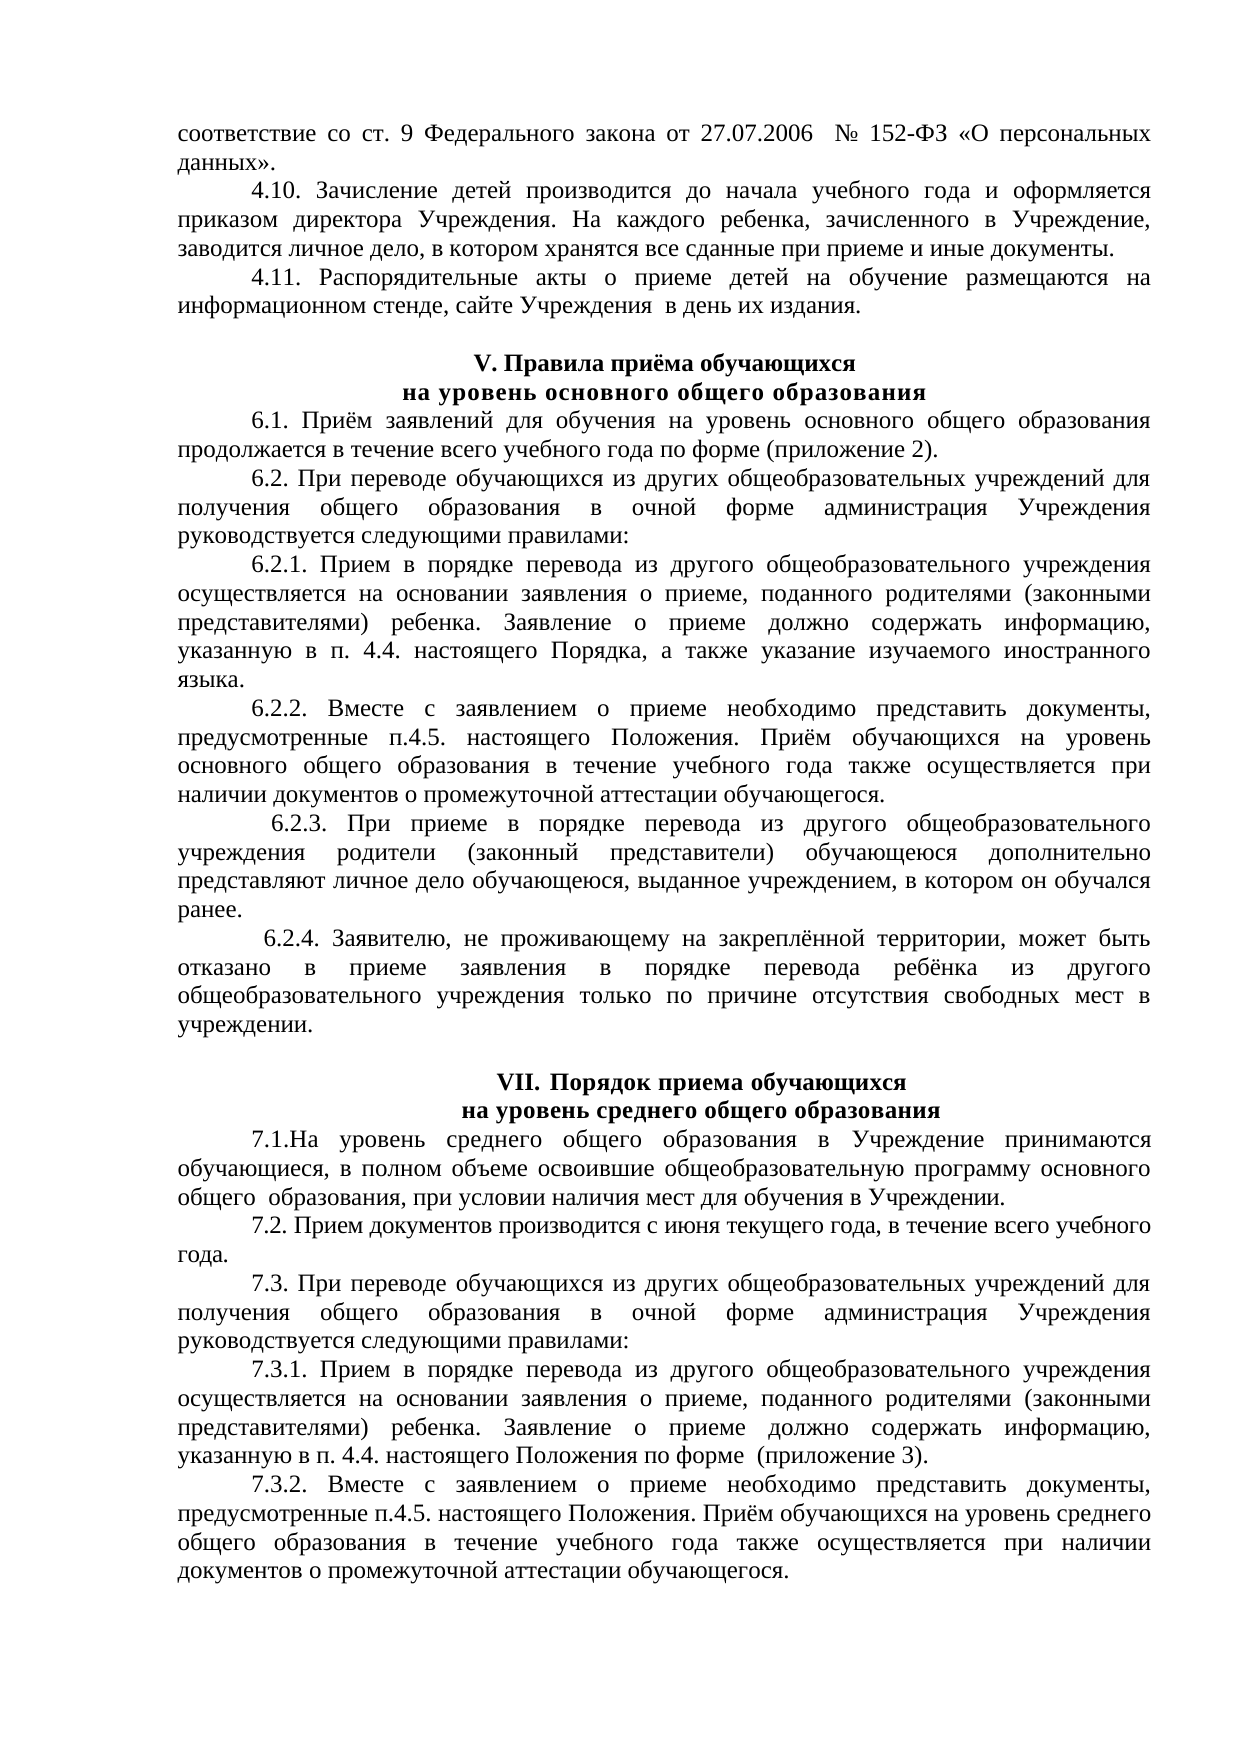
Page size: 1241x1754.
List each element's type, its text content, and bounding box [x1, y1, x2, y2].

text 4.10. Зачисление детей производится до начала учебного года и оформляется приказом директора Учреждения. На каждого ребенка, зачисленного в Учреждение, заводится личное дело, в котором хранятся все сданные при приеме и иные документы. [177, 176, 1152, 262]
text 6.2.1. Прием в порядке перевода из другого общеобразовательного учреждения осуществляется на основании заявления о приеме, поданного родителями (законными представителями) ребенка. Заявление о приеме должно содержать информацию, указанную в п. 4.4. настоящего Порядка, а также указание изучаемого иностранного языка. [177, 549, 1152, 693]
text V. Правила приёма обучающихся [177, 348, 1152, 377]
text 7.2. Прием документов производится с июня текущего года, в течение всего учебного года. [177, 1211, 1152, 1268]
text 6.2.3. При приеме в порядке перевода из другого общеобразовательного учреждения родители (законный представители) обучающеюся дополнительно представляют личное дело обучающеюся, выданное учреждением, в котором он обучался ранее. [177, 808, 1152, 923]
text 7.3.1. Прием в порядке перевода из другого общеобразовательного учреждения осуществляется на основании заявления о приеме, поданного родителями (законными представителями) ребенка. Заявление о приеме должно содержать информацию, указанную в п. 4.4. настоящего Положения по форме (приложение 3). [177, 1354, 1152, 1469]
text VII. Порядок приема обучающихся [177, 1067, 1152, 1096]
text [177, 118, 1152, 176]
text 7.3. При переводе обучающихся из других общеобразовательных учреждений для получения общего образования в очной форме администрация Учреждения руководствуется следующими правилами: [177, 1268, 1152, 1354]
text 6.2. При переводе обучающихся из других общеобразовательных учреждений для получения общего образования в очной форме администрация Учреждения руководствуется следующими правилами: [177, 463, 1152, 549]
text 6.2.2. Вместе с заявлением о приеме необходимо представить документы, предусмотренные п.4.5. настоящего Положения. Приём обучающихся на уровень основного общего образования в течение учебного года также осуществляется при наличии документов о промежуточной аттестации обучающегося. [177, 693, 1152, 808]
text на уровень основного общего образования [177, 377, 1152, 406]
text на уровень среднего общего образования [177, 1096, 1152, 1124]
text 7.3.2. Вместе с заявлением о приеме необходимо представить документы, предусмотренные п.4.5. настоящего Положения. Приём обучающихся на уровень среднего общего образования в течение учебного года также осуществляется при наличии документов о промежуточной аттестации обучающегося. [177, 1469, 1152, 1584]
text 7.1.На уровень среднего общего образования в Учреждение принимаются обучающиеся, в полном объеме освоившие общеобразовательную программу основного общего образования, при условии наличия мест для обучения в Учреждении. [177, 1124, 1152, 1211]
text 4.11. Распорядительные акты о приеме детей на обучение размещаются на информационном стенде, сайте Учреждения в день их издания. [177, 262, 1152, 319]
text 6.1. Приём заявлений для обучения на уровень основного общего образования продолжается в течение всего учебного года по форме (приложение 2). [177, 406, 1152, 463]
text 6.2.4. Заявителю, не проживающему на закреплённой территории, может быть отказано в приеме заявления в порядке перевода ребёнка из другого общеобразовательного учреждения только по причине отсутствия свободных мест в учреждении. [177, 923, 1152, 1038]
